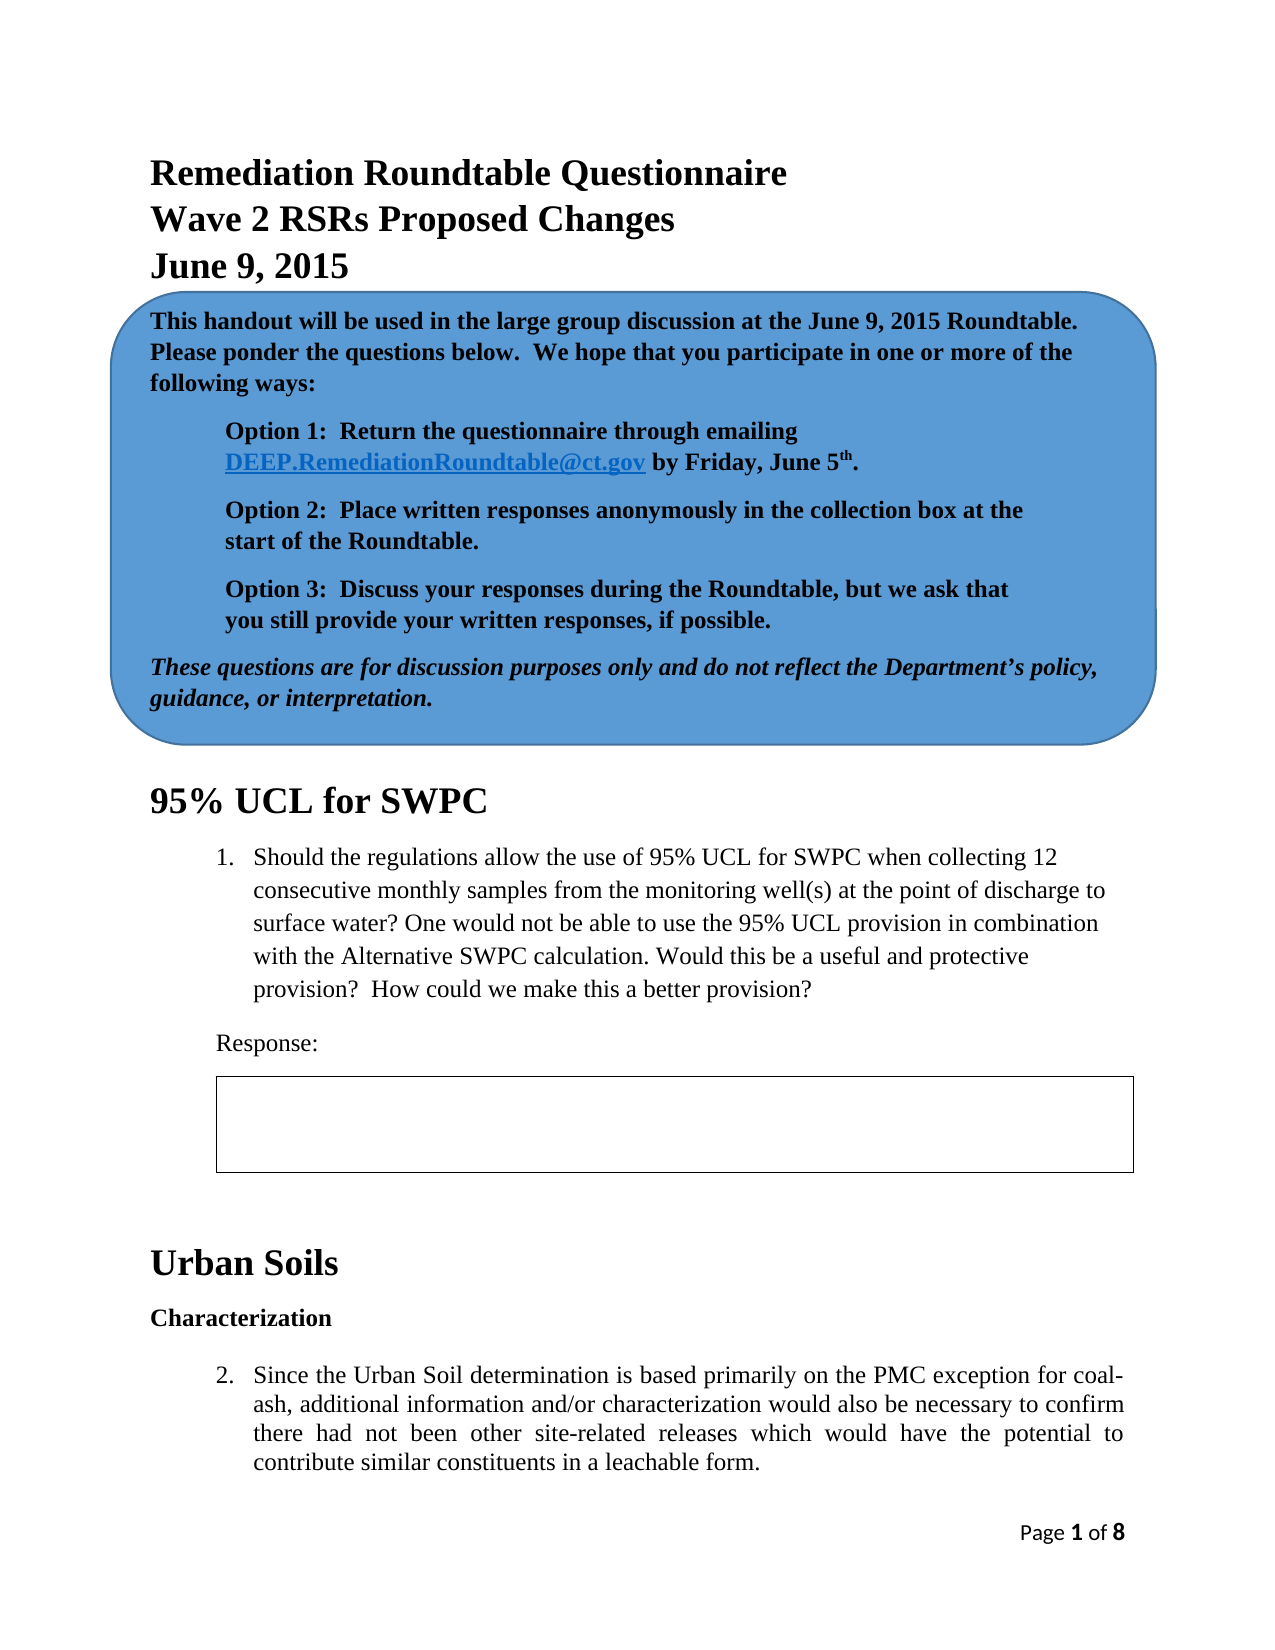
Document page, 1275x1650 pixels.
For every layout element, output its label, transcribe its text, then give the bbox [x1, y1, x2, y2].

list Should the regulations allow the use of 95% UCL for SWPC when collecting 12 consecutive monthly samples from the monitoring well(s) at the point of discharge to surface water? One would not be able to use the 95% UCL provision in combination with the Alternative SWPC calculation. Would this be a useful and protective provision? How could we make this a better provision? [216, 842, 1125, 1003]
text Urban Soils [150, 1240, 1125, 1283]
text These questions are for discussion purposes only and do not reflect the Department’s policy, guidance, or interpretation. [150, 652, 1125, 712]
text 95% UCL for SWPC [150, 779, 1125, 822]
text This handout will be used in the large group discussion at the June 9, 2015 Roundtable. Please ponder the questions below. We hope that you participate in one or more of the following ways: [150, 306, 1125, 397]
list Since the Urban Soil determination is based primarily on the PMC exception for coal-ash, additional information and/or characterization would also be necessary to confirm there had not been other site-related releases which would have the potential to contribute similar constituents in a leachable form. [216, 1361, 1125, 1476]
text Option 1: Return the questionnaire through emailing DEEP.RemediationRoundtable@ct.gov by Friday, June 5th. [225, 416, 1050, 476]
text Characterization [150, 1303, 1125, 1332]
text Remediation Roundtable Questionnaire Wave 2 RSRs Proposed Changes June 9, 2015 [150, 150, 1125, 286]
text Option 3: Discuss your responses during the Roundtable, but we ask that you still provide your written responses, if possible. [225, 574, 1050, 633]
text Option 2: Place written responses anonymously in the collection box at the start of the Roundtable. [225, 495, 1050, 555]
text Response: [216, 1028, 1125, 1057]
